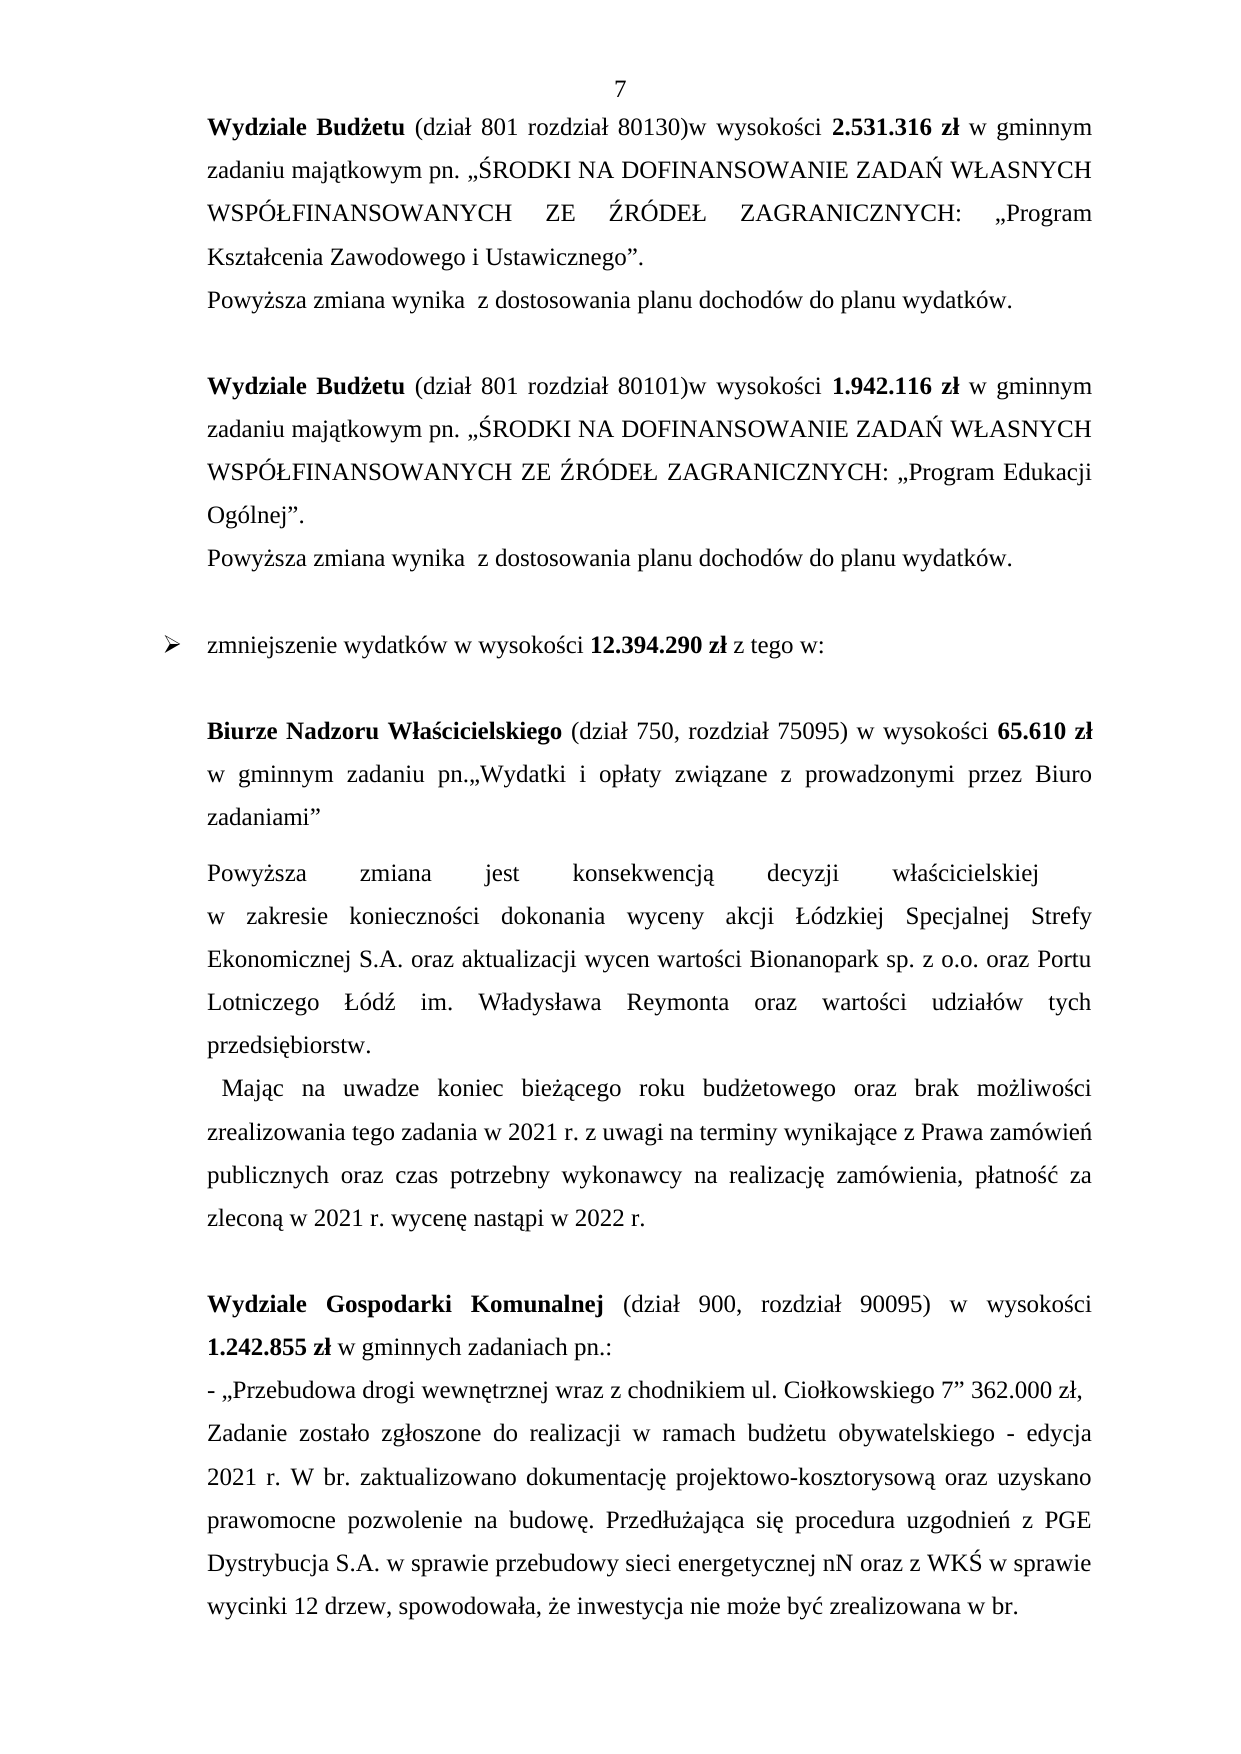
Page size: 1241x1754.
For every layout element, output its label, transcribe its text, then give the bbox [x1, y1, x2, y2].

text Powyższa zmiana jest konsekwencją decyzji właścicielskiej w zakresie konieczności dokonania wyceny akcji Łódzkiej Specjalnej Strefy Ekonomicznej S.A. oraz aktualizacji wycen wartości Bionanopark sp. z o.o. oraz Portu Lotniczego Łódź im. Władysława Reymonta oraz wartości udziałów tych przedsiębiorstw. [207, 858, 1092, 1059]
text Wydziale Budżetu (dział 801 rozdział 80130)w wysokości 2.531.316 zł w gminnym zadaniu majątkowym pn. „ŚRODKI NA DOFINANSOWANIE ZADAŃ WŁASNYCH WSPÓŁFINANSOWANYCH ZE ŹRÓDEŁ ZAGRANICZNYCH: „Program Kształcenia Zawodowego i Ustawicznego”. [207, 112, 1092, 270]
text Biurze Nadzoru Właścicielskiego (dział 750, rozdział 75095) w wysokości 65.610 zł w gminnym zadaniu pn.„Wydatki i opłaty związane z prowadzonymi przez Biuro zadaniami” [207, 716, 1092, 831]
text Zadanie zostało zgłoszone do realizacji w ramach budżetu obywatelskiego - edycja 2021 r. W br. zaktualizowano dokumentację projektowo-kosztorysową oraz uzyskano prawomocne pozwolenie na budowę. Przedłużająca się procedura uzgodnień z PGE Dystrybucja S.A. w sprawie przebudowy sieci energetycznej nN oraz z WKŚ w sprawie wycinki 12 drzew, spowodowała, że inwestycja nie może być zrealizowana w br. [207, 1418, 1092, 1620]
text - „Przebudowa drogi wewnętrznej wraz z chodnikiem ul. Ciołkowskiego 7” 362.000 zł, [207, 1375, 1092, 1404]
text Wydziale Budżetu (dział 801 rozdział 80101)w wysokości 1.942.116 zł w gminnym zadaniu majątkowym pn. „ŚRODKI NA DOFINANSOWANIE ZADAŃ WŁASNYCH WSPÓŁFINANSOWANYCH ZE ŹRÓDEŁ ZAGRANICZNYCH: „Program Edukacji Ogólnej”. [207, 371, 1092, 529]
text Wydziale Gospodarki Komunalnej (dział 900, rozdział 90095) w wysokości 1.242.855 zł w gminnych zadaniach pn.: [207, 1289, 1092, 1361]
text Mając na uwadze koniec bieżącego roku budżetowego oraz brak możliwości zrealizowania tego zadania w 2021 r. z uwagi na terminy wynikające z Prawa zamówień publicznych oraz czas potrzebny wykonawcy na realizację zamówienia, płatność za zleconą w 2021 r. wycenę nastąpi w 2022 r. [207, 1073, 1092, 1232]
text Powyższa zmiana wynika z dostosowania planu dochodów do planu wydatków. [207, 543, 1092, 572]
text Powyższa zmiana wynika z dostosowania planu dochodów do planu wydatków. [207, 285, 1092, 313]
list zmniejszenie wydatków w wysokości 12.394.290 zł z tego w: [162, 630, 1092, 658]
